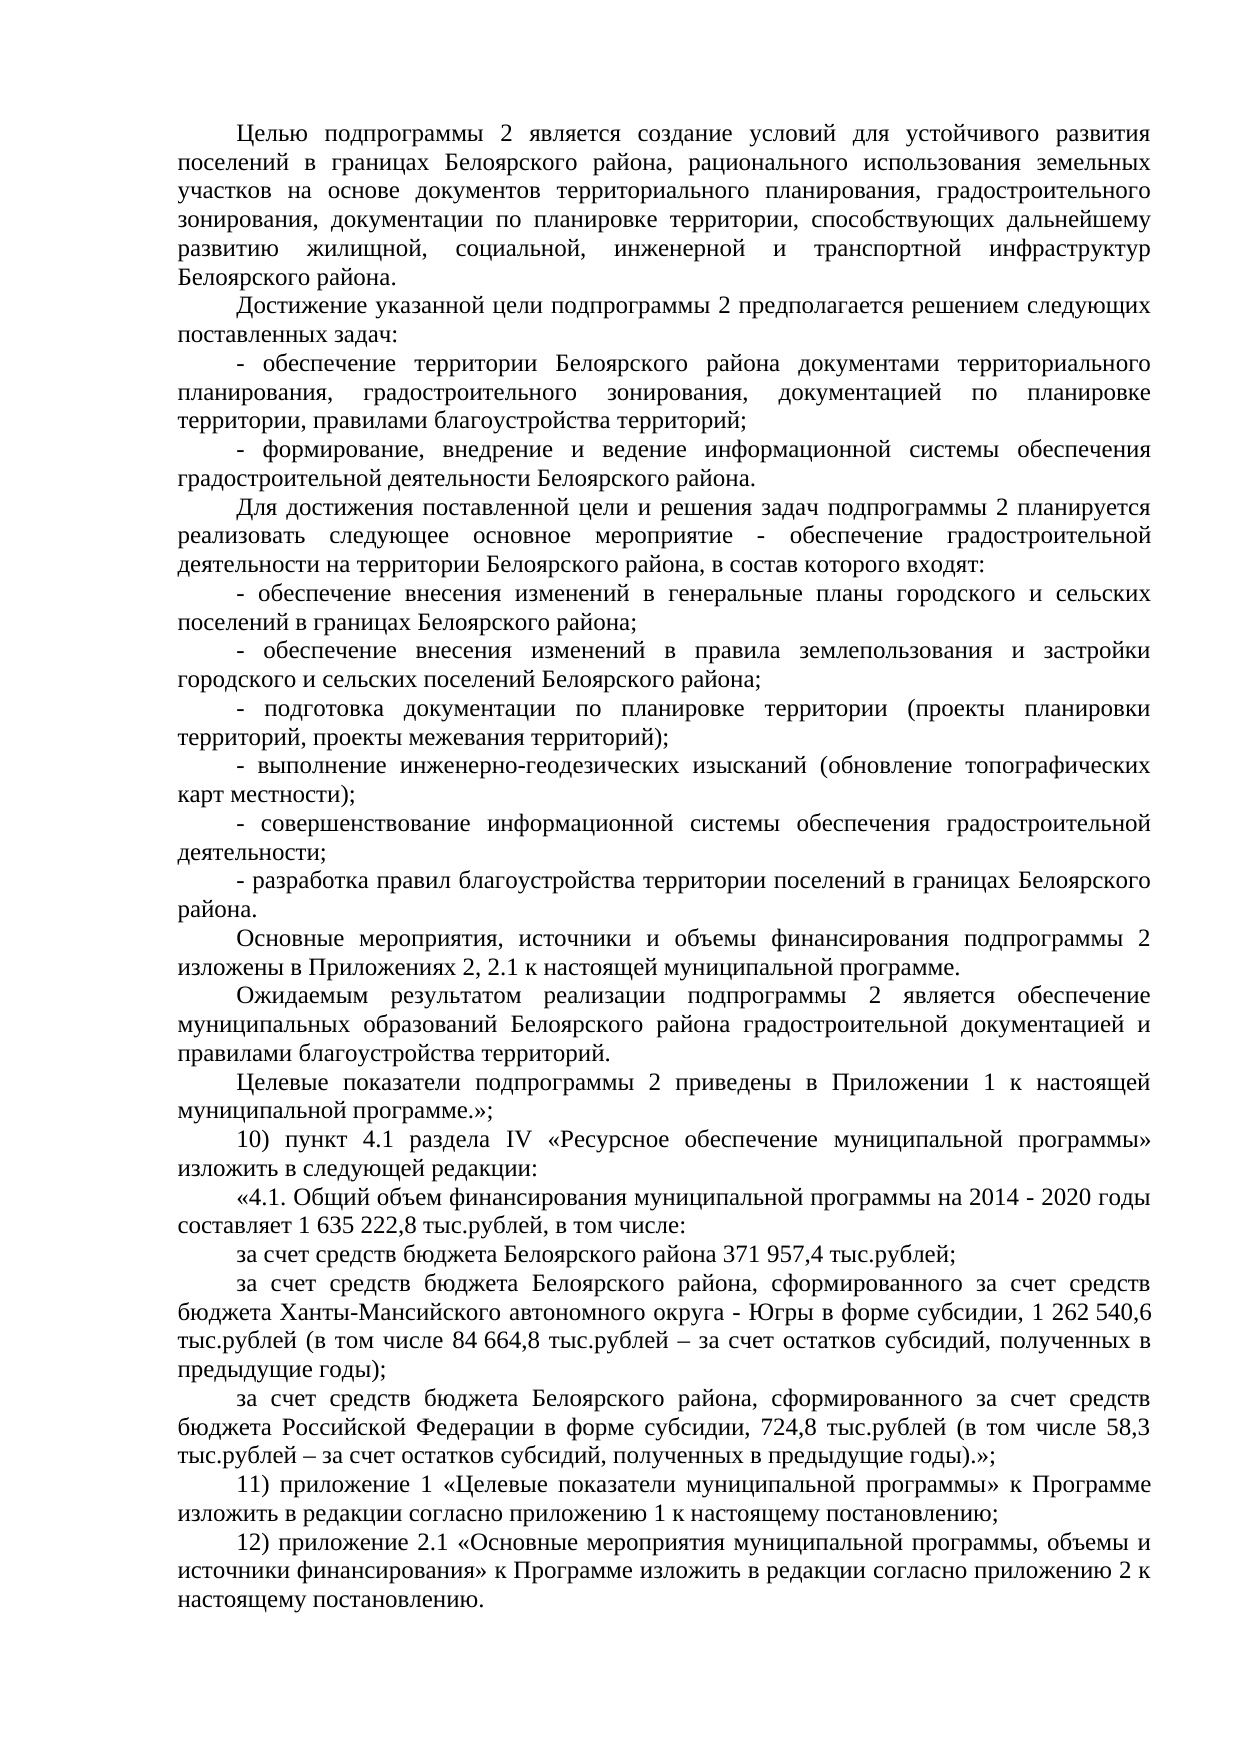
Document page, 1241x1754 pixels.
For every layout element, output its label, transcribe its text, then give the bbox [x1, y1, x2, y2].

text Ожидаемым результатом реализации подпрограммы 2 является обеспечение муниципальных образований Белоярского района градостроительной документацией и правилами благоустройства территорий. [177, 981, 1152, 1067]
list - обеспечение внесения изменений в генеральные планы городского и сельских поселений в границах Белоярского района; [177, 578, 1152, 636]
text Основные мероприятия, источники и объемы финансирования подпрограммы 2 изложены в Приложениях 2, 2.1 к настоящей муниципальной программе. [177, 923, 1152, 981]
text за счет средств бюджета Белоярского района, сформированного за счет средств бюджета Российской Федерации в форме субсидии, 724,8 тыс.рублей (в том числе 58,3 тыс.рублей – за счет остатков субсидий, полученных в предыдущие годы).»; [177, 1383, 1152, 1469]
text за счет средств бюджета Белоярского района 371 957,4 тыс.рублей; [177, 1239, 1152, 1268]
text - формирование, внедрение и ведение информационной системы обеспечения градостроительной деятельности Белоярского района. [177, 434, 1152, 492]
text Целью подпрограммы 2 является создание условий для устойчивого развития поселений в границах Белоярского района, рационального использования земельных участков на основе документов территориального планирования, градостроительного зонирования, документации по планировке территории, способствующих дальнейшему развитию жилищной, социальной, инженерной и транспортной инфраструктур Белоярского района. [177, 118, 1152, 291]
list - разработка правил благоустройства территории поселений в границах Белоярского района. [177, 866, 1152, 923]
text 12) приложение 2.1 «Основные мероприятия муниципальной программы, объемы и источники финансирования» к Программе изложить в редакции согласно приложению 2 к настоящему постановлению. [177, 1527, 1152, 1613]
text Достижение указанной цели подпрограммы 2 предполагается решением следующих поставленных задач: [177, 291, 1152, 348]
text за счет средств бюджета Белоярского района, сформированного за счет средств бюджета Ханты-Мансийского автономного округа - Югры в форме субсидии, 1 262 540,6 тыс.рублей (в том числе 84 664,8 тыс.рублей – за счет остатков субсидий, полученных в предыдущие годы); [177, 1268, 1152, 1383]
text - обеспечение территории Белоярского района документами территориального планирования, градостроительного зонирования, документацией по планировке территории, правилами благоустройства территорий; [177, 348, 1152, 434]
list Для достижения поставленной цели и решения задач подпрограммы 2 планируется реализовать следующее основное мероприятие - обеспечение градостроительной деятельности на территории Белоярского района, в состав которого входят: [177, 492, 1152, 578]
list - совершенствование информационной системы обеспечения градостроительной деятельности; [177, 808, 1152, 866]
title 11) приложение 1 «Целевые показатели муниципальной программы» к Программе изложить в редакции согласно приложению 1 к настоящему постановлению; [177, 1469, 1152, 1527]
text 10) пункт 4.1 раздела IV «Ресурсное обеспечение муниципальной программы» изложить в следующей редакции: [177, 1124, 1152, 1182]
list - выполнение инженерно-геодезических изысканий (обновление топографических карт местности); [177, 751, 1152, 808]
list - обеспечение внесения изменений в правила землепользования и застройки городского и сельских поселений Белоярского района; [177, 636, 1152, 693]
text «4.1. Общий объем финансирования муниципальной программы на 2014 - 2020 годы составляет 1 635 222,8 тыс.рублей, в том числе: [177, 1182, 1152, 1239]
list - подготовка документации по планировке территории (проекты планировки территорий, проекты межевания территорий); [177, 693, 1152, 751]
text Целевые показатели подпрограммы 2 приведены в Приложении 1 к настоящей муниципальной программе.»; [177, 1067, 1152, 1124]
